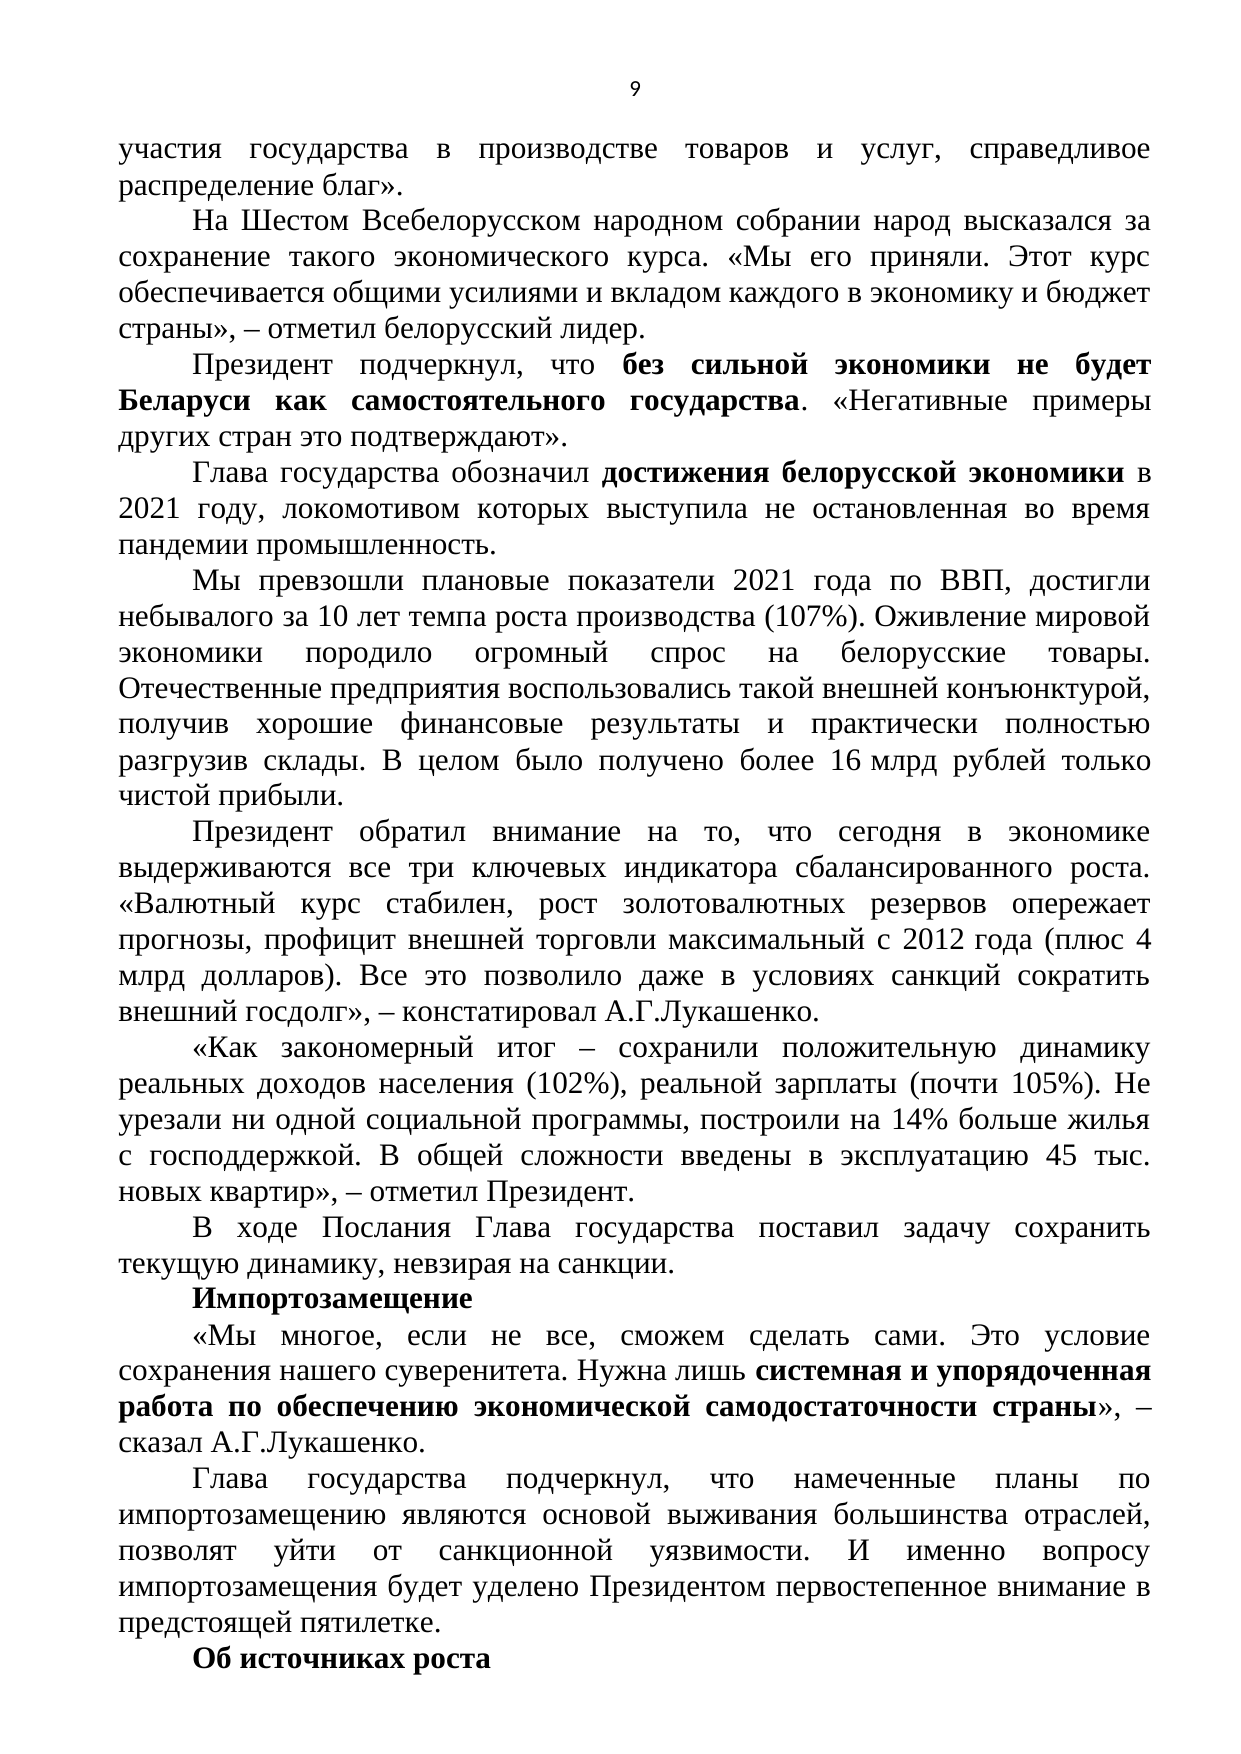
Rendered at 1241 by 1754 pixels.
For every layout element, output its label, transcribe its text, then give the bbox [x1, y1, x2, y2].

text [118, 130, 1152, 202]
text Мы превзошли плановые показатели 2021 года по ВВП, достигли небывалого за 10 лет темпа роста производства (107%). Оживление мировой экономики породило огромный спрос на белорусские товары. Отечественные предприятия воспользовались такой внешней конъюнктурой, получив хорошие финансовые результаты и практически полностью разгрузив склады. В целом было получено более 16 млрд рублей только чистой прибыли. [118, 561, 1152, 813]
text Об источниках роста [118, 1639, 1152, 1675]
text Импортозамещение [118, 1280, 1152, 1316]
text Президент обратил внимание на то, что сегодня в экономике выдерживаются все три ключевых индикатора сбалансированного роста. «Валютный курс стабилен, рост золотовалютных резервов опережает прогнозы, профицит внешней торговли максимальный с 2012 года (плюс 4 млрд долларов). Все это позволило даже в условиях санкций сократить внешний госдолг», – констатировал А.Г.Лукашенко. [118, 813, 1152, 1028]
text Глава государства подчеркнул, что намеченные планы по импортозамещению являются основой выживания большинства отраслей, позволят уйти от санкционной уязвимости. И именно вопросу импортозамещения будет уделено Президентом первостепенное внимание в предстоящей пятилетке. [118, 1459, 1152, 1639]
text В ходе Послания Глава государства поставил задачу сохранить текущую динамику, невзирая на санкции. [118, 1208, 1152, 1280]
text На Шестом Всебелорусском народном собрании народ высказался за сохранение такого экономического курса. «Мы его приняли. Этот курс обеспечивается общими усилиями и вкладом каждого в экономику и бюджет страны», – отметил белорусский лидер. [118, 202, 1152, 345]
text «Мы многое, если не все, сможем сделать сами. Это условие сохранения нашего суверенитета. Нужна лишь системная и упорядоченная работа по обеспечению экономической самодостаточности страны», – сказал А.Г.Лукашенко. [118, 1316, 1152, 1459]
text Президент подчеркнул, что без сильной экономики не будет Беларуси как самостоятельного государства. «Негативные примеры других стран это подтверждают». [118, 345, 1152, 453]
text Глава государства обозначил достижения белорусской экономики в 2021 году, локомотивом которых выступила не остановленная во время пандемии промышленность. [118, 453, 1152, 561]
text «Как закономерный итог – сохранили положительную динамику реальных доходов населения (102%), реальной зарплаты (почти 105%). Не урезали ни одной социальной программы, построили на 14% больше жилья с господдержкой. В общей сложности введены в эксплуатацию 45 тыс. новых квартир», – отметил Президент. [118, 1028, 1152, 1208]
